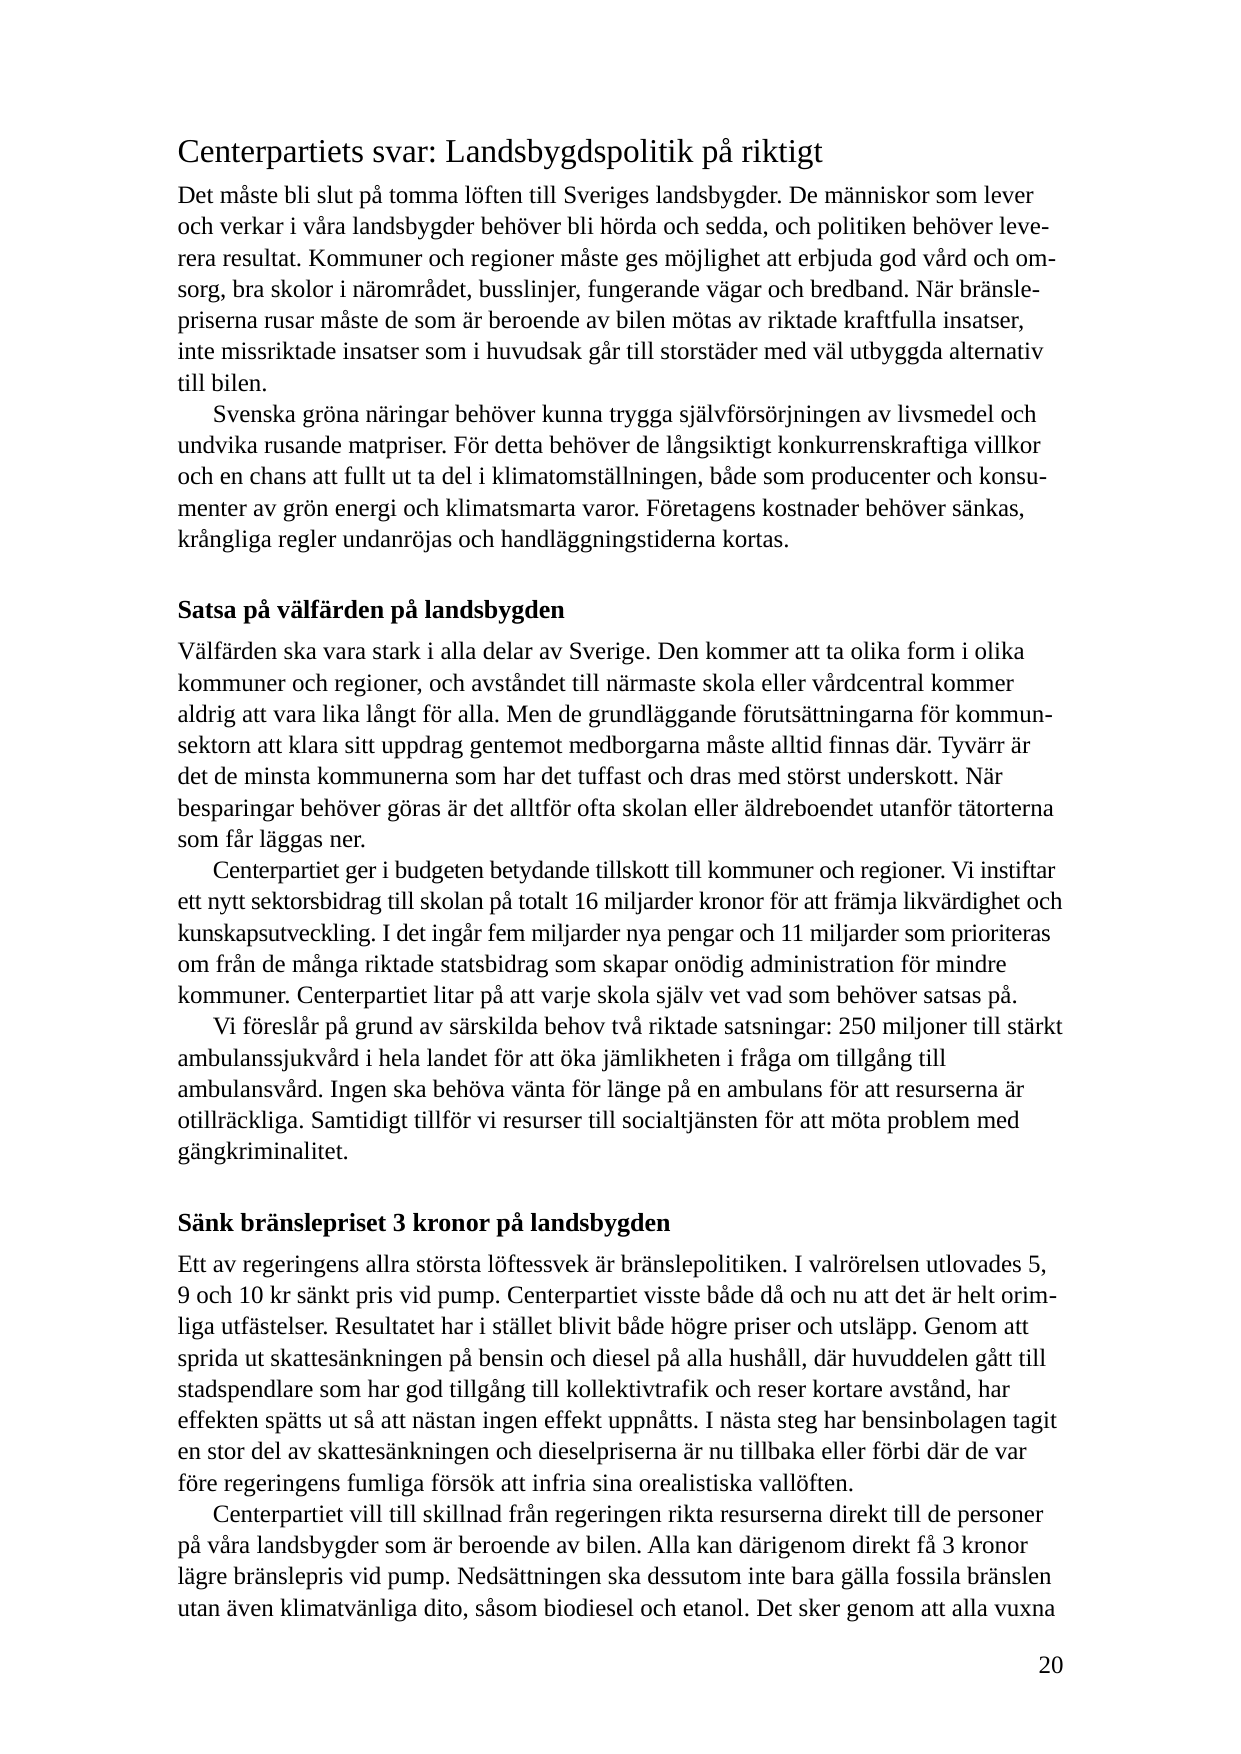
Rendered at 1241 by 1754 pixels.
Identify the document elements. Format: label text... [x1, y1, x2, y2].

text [177, 1496, 1063, 1621]
subtitle Sänk bränslepriset 3 kronor på landsbygden [177, 1203, 1063, 1238]
text Vi föreslår på grund av särskilda behov två riktade satsningar: 250 miljoner till stärkt ambulanssjukvård i hela landet för att öka jämlikheten i fråga om tillgång till ambulansvård. Ingen ska behöva vänta för länge på en ambulans för att resurserna är otillräckliga. Samtidigt tillför vi resurser till socialtjänsten för att möta problem med gängkriminalitet. [177, 1009, 1063, 1165]
subtitle Satsa på välfärden på landsbygden [177, 590, 1063, 626]
text Ett av regeringens allra största löftessvek är bränslepolitiken. I valrörelsen utlovades 5, 9 och 10 kr sänkt pris vid pump. Centerpartiet visste både då och nu att det är helt orimliga utfästelser. Resultatet har i stället blivit både högre priser och utsläpp. Genom att sprida ut skattesänkningen på bensin och diesel på alla hushåll, där huvuddelen gått till stadspendlare som har god tillgång till kollektivtrafik och reser kortare avstånd, har effekten spätts ut så att nästan ingen effekt uppnåtts. I nästa steg har bensinbolagen tagit en stor del av skattesänkningen och dieselpriserna är nu tillbaka eller förbi där de var före regeringens fumliga försök att infria sina orealistiska vallöften. [177, 1246, 1063, 1496]
text Det måste bli slut på tomma löften till Sveriges landsbygder. De människor som lever och verkar i våra landsbygder behöver bli hörda och sedda, och politiken behöver leverera resultat. Kommuner och regioner måste ges möjlighet att erbjuda god vård och omsorg, bra skolor i närområdet, busslinjer, fungerande vägar och bredband. När bränslepriserna rusar måste de som är beroende av bilen mötas av riktade kraftfulla insatser, inte missriktade insatser som i huvudsak går till storstäder med väl utbyggda alternativ till bilen. [177, 178, 1063, 396]
text Välfärden ska vara stark i alla delar av Sverige. Den kommer att ta olika form i olika kommuner och regioner, och avståndet till närmaste skola eller vårdcentral kommer aldrig att vara lika långt för alla. Men de grundläggande förutsättningarna för kommunsektorn att klara sitt uppdrag gentemot medborgarna måste alltid finnas där. Tyvärr är det de minsta kommunerna som har det tuffast och dras med störst underskott. När besparingar behöver göras är det alltför ofta skolan eller äldreboendet utanför tätorterna som får läggas ner. [177, 634, 1063, 853]
text Svenska gröna näringar behöver kunna trygga självförsörjningen av livsmedel och undvika rusande matpriser. För detta behöver de långsiktigt konkurrenskraftiga villkor och en chans att fullt ut ta del i klimatomställningen, både som producenter och konsumenter av grön energi och klimatsmarta varor. Företagens kostnader behöver sänkas, krångliga regler undanröjas och handläggningstiderna kortas. [177, 396, 1063, 553]
text Centerpartiet ger i budgeten betydande tillskott till kommuner och regioner. Vi instiftar ett nytt sektorsbidrag till skolan på totalt 16 miljarder kronor för att främja likvärdighet och kunskapsutveckling. I det ingår fem miljarder nya pengar och 11 miljarder som prioriteras om från de många riktade statsbidrag som skapar onödig administration för mindre kommuner. Centerpartiet litar på att varje skola själv vet vad som behöver satsas på. [177, 853, 1063, 1009]
subtitle Centerpartiets svar: Landsbygdspolitik på riktigt [177, 134, 1063, 169]
